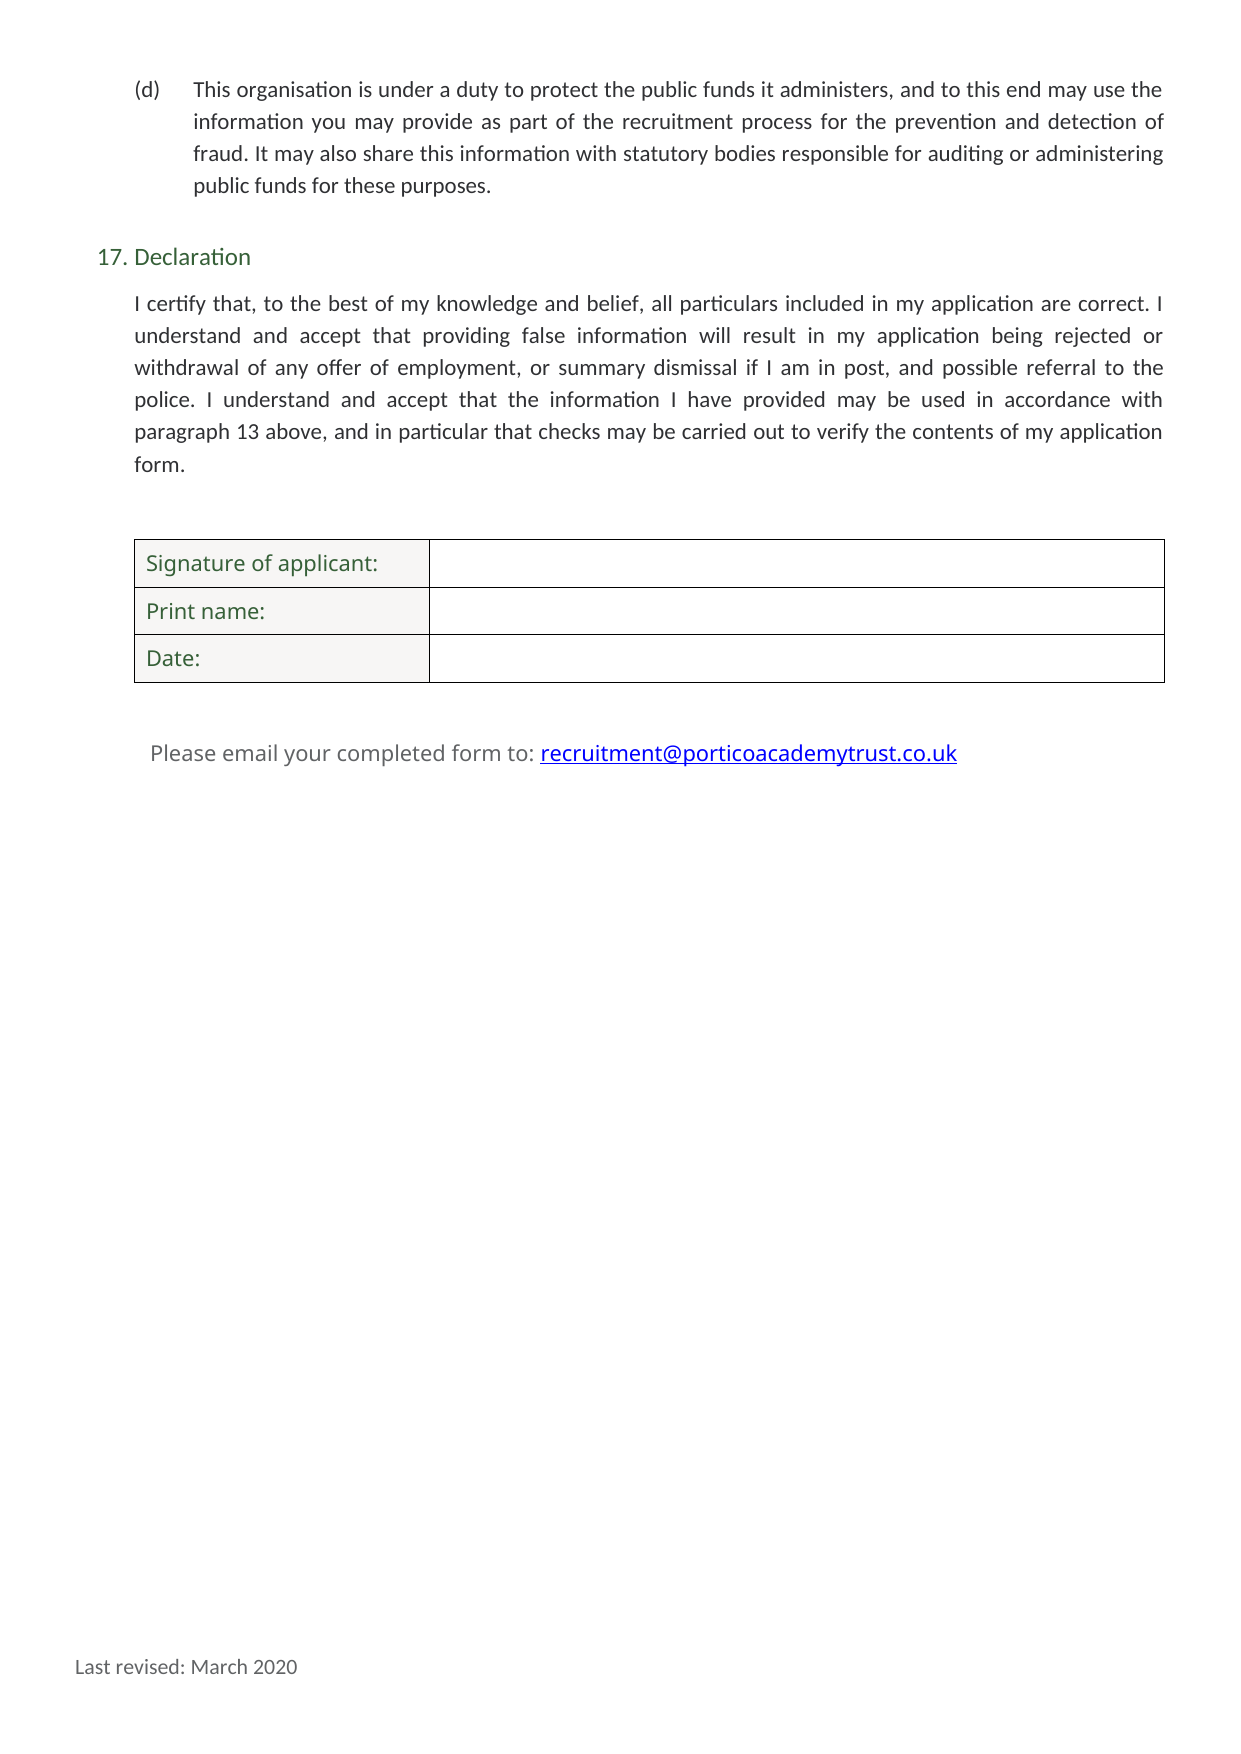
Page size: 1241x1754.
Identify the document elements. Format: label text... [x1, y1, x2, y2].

table_cell Print name: [135, 588, 429, 634]
table_header Signature of applicant: [135, 540, 429, 587]
text (d) This organisation is under a duty to protect the public funds it administers, and to this end may use the information you may provide as part of the recruitment process for the prevention and detection of fraud. It may also share this information with statutory bodies responsible for auditing or administering public funds for these purposes. [134, 75, 1165, 199]
table_cell Date: [135, 635, 429, 682]
text I certify that, to the best of my knowledge and belief, all particulars included in my application are correct. I understand and accept that providing false information will result in my application being rejected or withdrawal of any offer of employment, or summary dismissal if I am in post, and possible referral to the police. I understand and accept that the information I have provided may be used in accordance with paragraph 13 above, and in particular that checks may be carried out to verify the contents of my application form. [134, 289, 1165, 478]
table_cell [430, 635, 1164, 682]
subtitle Declaration [97, 241, 1165, 272]
table_cell [430, 588, 1164, 634]
text Please email your completed form to: recruitment@porticoacademytrust.co.uk [75, 738, 1165, 767]
table_header [430, 540, 1164, 587]
